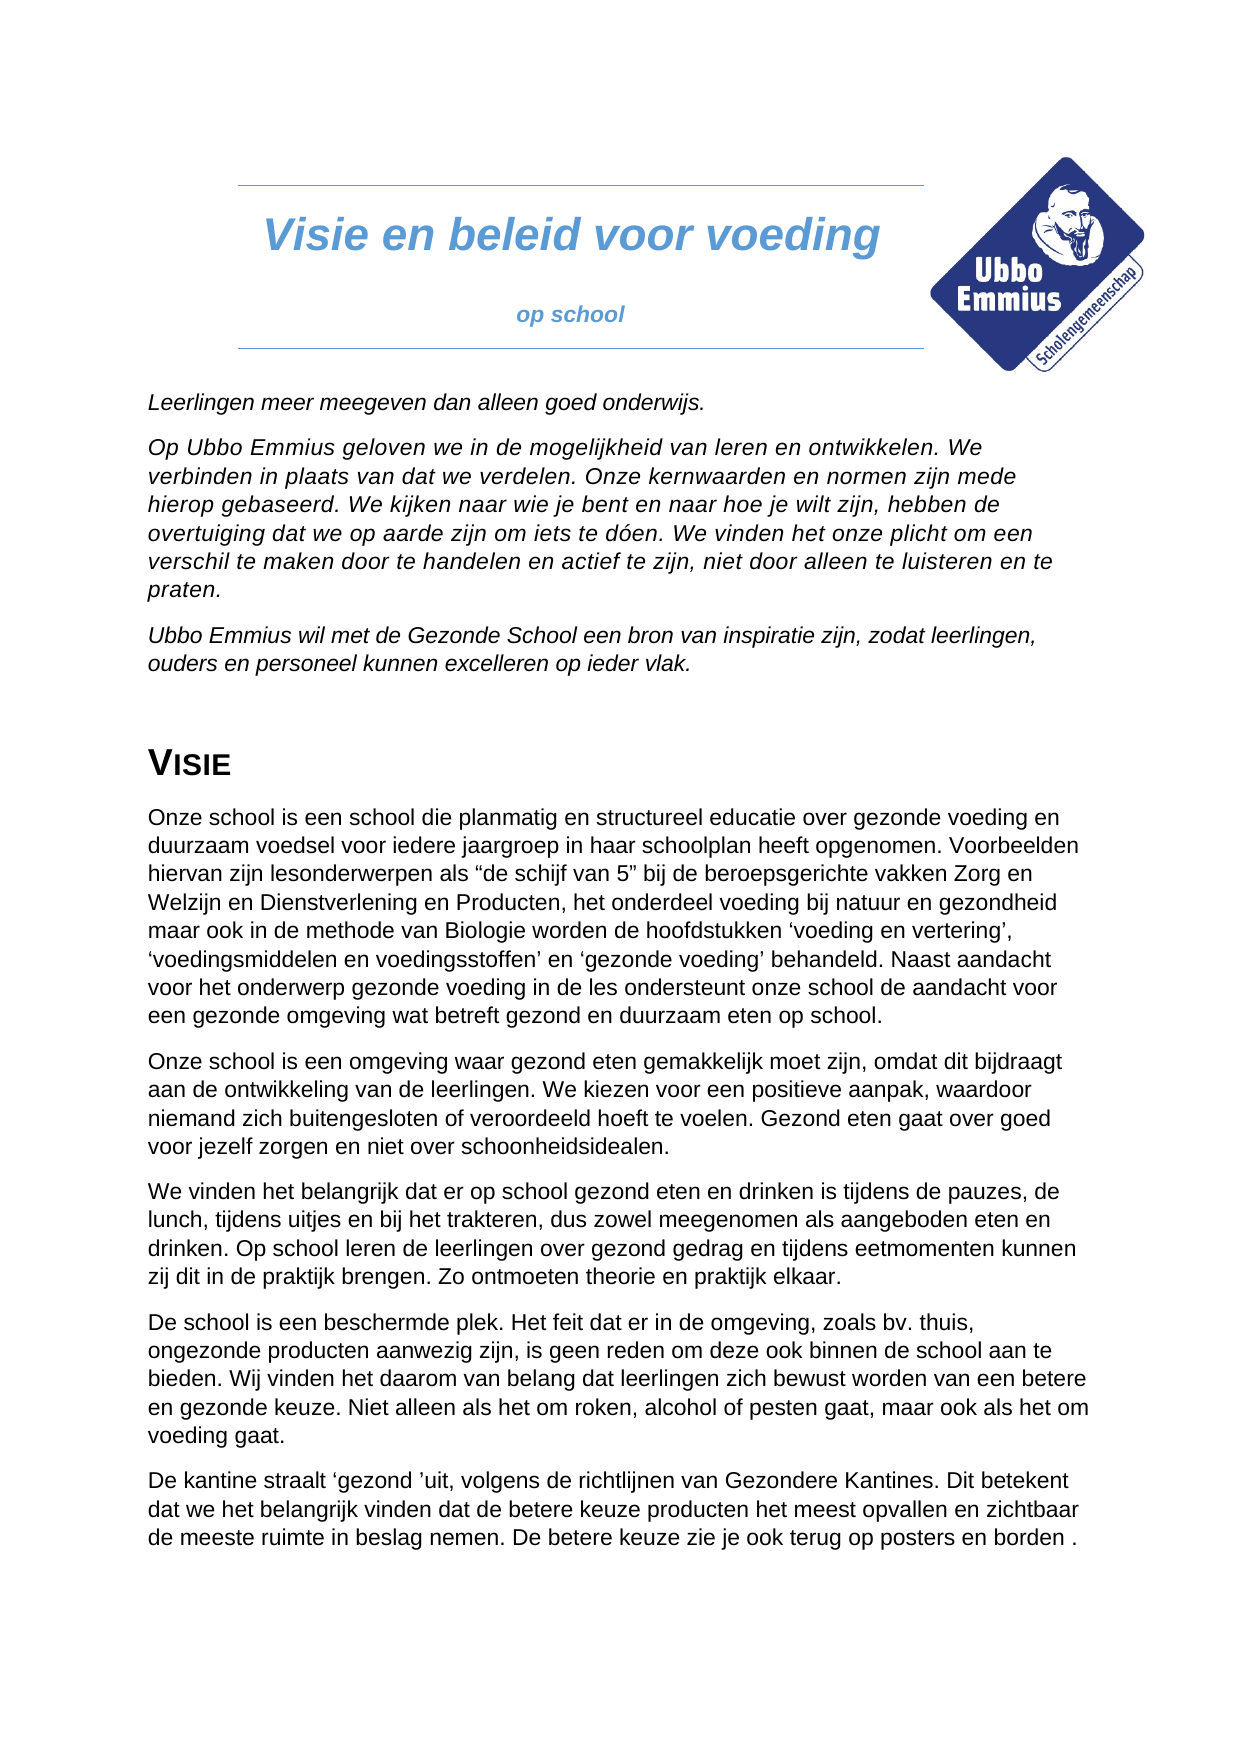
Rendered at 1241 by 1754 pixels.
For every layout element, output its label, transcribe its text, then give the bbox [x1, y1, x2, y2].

text Onze school is een school die planmatig en structureel educatie over gezonde voeding en duurzaam voedsel voor iedere jaargroep in haar schoolplan heeft opgenomen. Voorbeelden hiervan zijn lesonderwerpen als “de schijf van 5” bij de beroepsgerichte vakken Zorg en Welzijn en Dienstverlening en Producten, het onderdeel voeding bij natuur en gezondheid maar ook in de methode van Biologie worden de hoofdstukken ‘voeding en vertering’, ‘voedingsmiddelen en voedingsstoffen’ en ‘gezonde voeding’ behandeld. Naast aandacht voor het onderwerp gezonde voeding in de les ondersteunt onze school de aandacht voor een gezonde omgeving wat betreft gezond en duurzaam eten op school. [148, 803, 1093, 1029]
text Visie en beleid voor voeding [238, 186, 922, 260]
text We vinden het belangrijk dat er op school gezond eten en drinken is tijdens de pauzes, de lunch, tijdens uitjes en bij het trakteren, dus zowel meegenomen als aangeboden eten en drinken. Op school leren de leerlingen over gezond gedrag en tijdens eetmomenten kunnen zij dit in de praktijk brengen. Zo ontmoeten theorie en praktijk elkaar. [148, 1178, 1093, 1290]
text De kantine straalt ‘gezond ’uit, volgens de richtlijnen van Gezondere Kantines. Dit betekent dat we het belangrijk vinden dat de betere keuze producten het meest opvallen en zichtbaar de meeste ruimte in beslag nemen. De betere keuze zie je ook terug op posters en borden . [148, 1467, 1093, 1551]
text Op Ubbo Emmius geloven we in de mogelijkheid van leren en ontwikkelen. We verbinden in plaats van dat we verdelen. Onze kernwaarden en normen zijn mede hierop gebaseerd. We kijken naar wie je bent en naar hoe je wilt zijn, hebben de overtuiging dat we op aarde zijn om iets te dóen. We vinden het onze plicht om een verschil te maken door te handelen en actief te zijn, niet door alleen te luisteren en te praten. [148, 434, 1093, 603]
text Visie [148, 740, 1093, 783]
text Onze school is een omgeving waar gezond eten gemakkelijk moet zijn, omdat dit bijdraagt aan de ontwikkeling van de leerlingen. We kiezen voor een positieve aanpak, waardoor niemand zich buitengesloten of veroordeeld hoeft te voelen. Gezond eten gaat over goed voor jezelf zorgen en niet over schoonheidsidealen. [148, 1048, 1093, 1159]
text Ubbo Emmius wil met de Gezonde School een bron van inspiratie zijn, zodat leerlingen, ouders en personeel kunnen excelleren op ieder vlak. [148, 622, 1093, 676]
picture [922, 147, 1157, 382]
text De school is een beschermde plek. Het feit dat er in de omgeving, zoals bv. thuis, ongezonde producten aanwezig zijn, is geen reden om deze ook binnen de school aan te bieden. Wij vinden het daarom van belang dat leerlingen zich bewust worden van een betere en gezonde keuze. Niet alleen als het om roken, alcohol of pesten gaat, maar ook als het om voeding gaat. [148, 1308, 1093, 1448]
text op school [238, 279, 922, 348]
text Leerlingen meer meegeven dan alleen goed onderwijs. [148, 389, 1093, 416]
